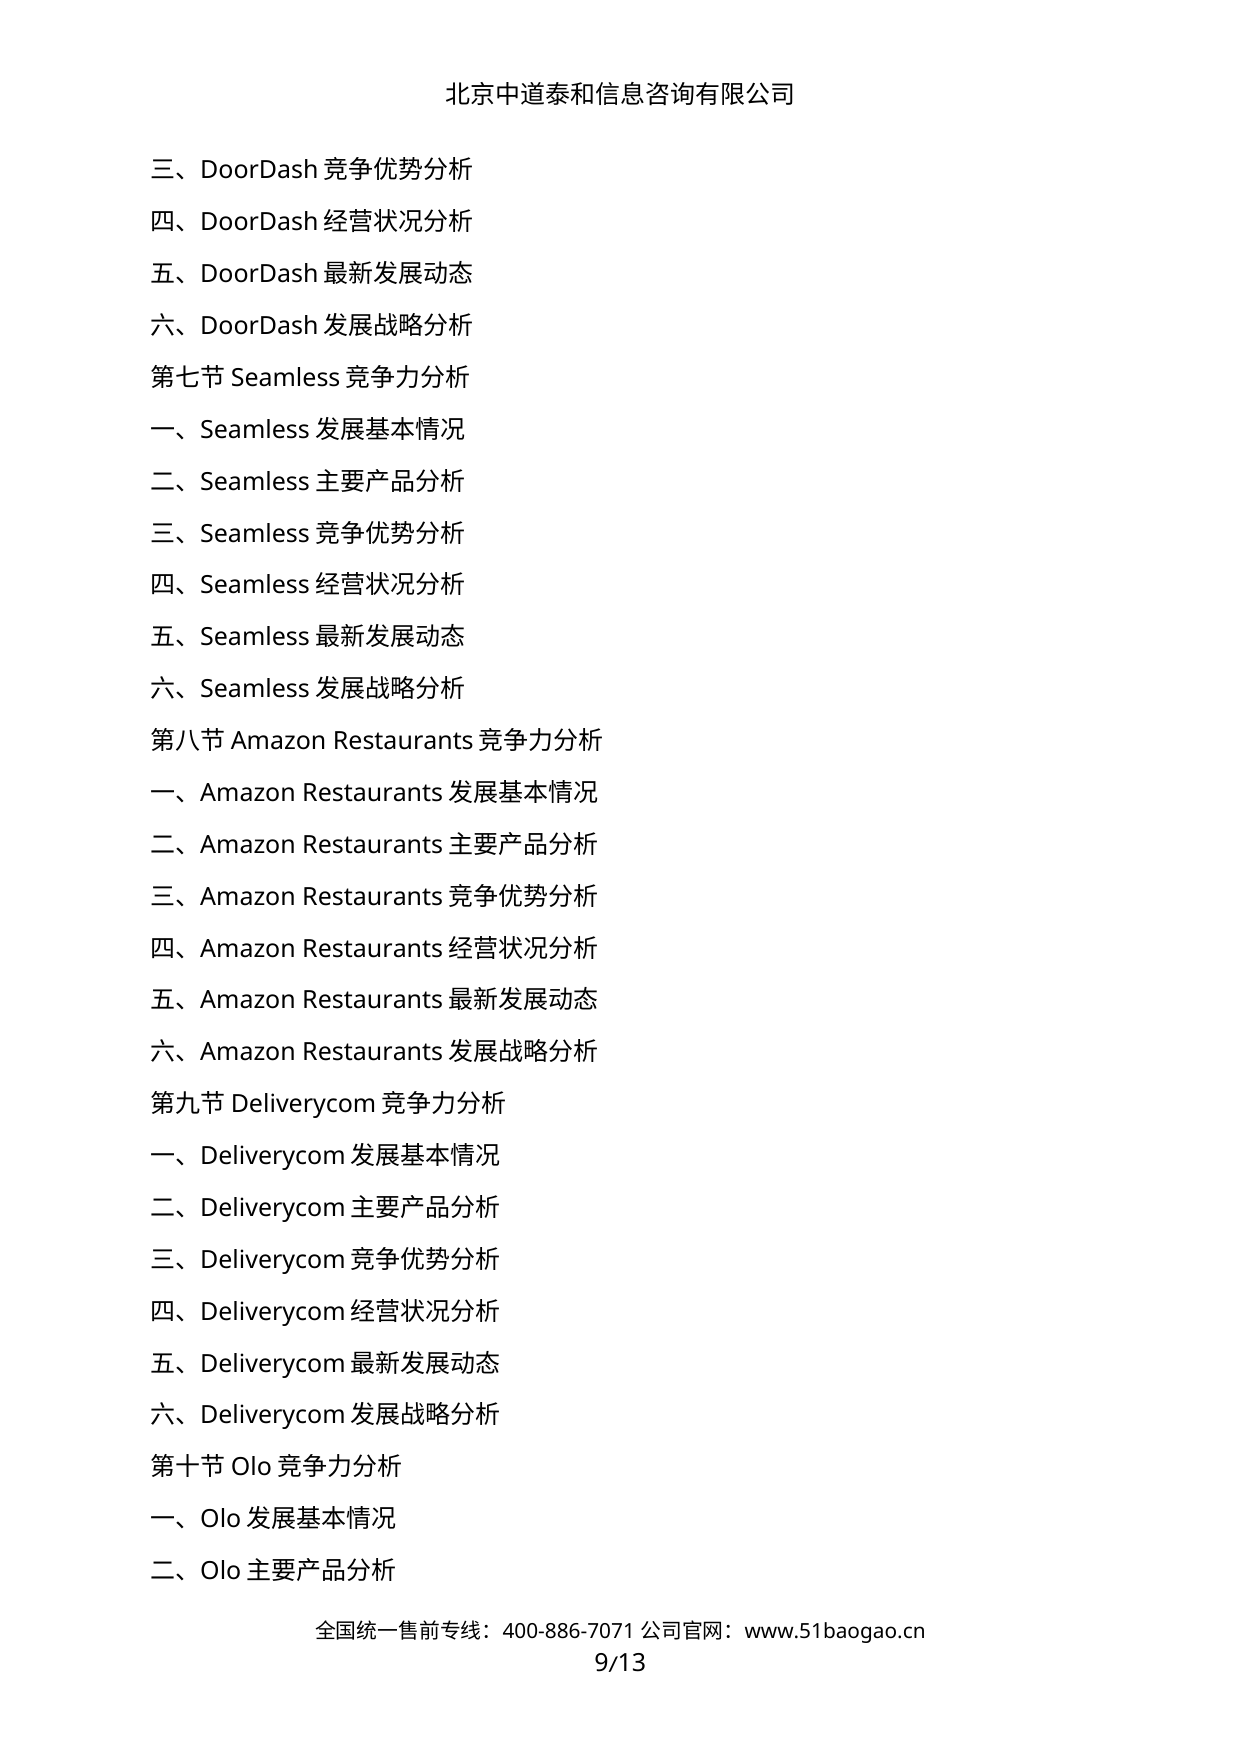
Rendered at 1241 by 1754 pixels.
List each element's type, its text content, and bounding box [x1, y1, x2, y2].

text 第九节 Deliverycom竞争力分析 [150, 1084, 1090, 1120]
text 一、Olo发展基本情况 [150, 1499, 1090, 1535]
text 二、Seamless主要产品分析 [150, 461, 1090, 497]
text 五、Amazon Restaurants最新发展动态 [150, 980, 1090, 1016]
text 四、Seamless经营状况分析 [150, 565, 1090, 601]
text 五、DoorDash最新发展动态 [150, 254, 1090, 290]
text 四、Amazon Restaurants经营状况分析 [150, 928, 1090, 964]
text 五、Seamless最新发展动态 [150, 617, 1090, 653]
text 五、Deliverycom最新发展动态 [150, 1343, 1090, 1379]
text 四、DoorDash经营状况分析 [150, 202, 1090, 238]
text 四、Deliverycom经营状况分析 [150, 1291, 1090, 1327]
text 六、Deliverycom发展战略分析 [150, 1395, 1090, 1431]
text 第七节 Seamless竞争力分析 [150, 357, 1090, 394]
text 第八节 Amazon Restaurants竞争力分析 [150, 721, 1090, 757]
text 二、Deliverycom主要产品分析 [150, 1187, 1090, 1224]
text 六、Seamless发展战略分析 [150, 669, 1090, 705]
text 第十节 Olo竞争力分析 [150, 1447, 1090, 1483]
text 一、Seamless发展基本情况 [150, 409, 1090, 446]
text 六、Amazon Restaurants发展战略分析 [150, 1032, 1090, 1068]
text 一、Amazon Restaurants发展基本情况 [150, 772, 1090, 809]
text 六、DoorDash发展战略分析 [150, 306, 1090, 342]
text 一、Deliverycom发展基本情况 [150, 1136, 1090, 1172]
text 二、Olo主要产品分析 [150, 1551, 1090, 1587]
text 三、DoorDash竞争优势分析 [150, 150, 1090, 186]
text 三、Deliverycom竞争优势分析 [150, 1239, 1090, 1276]
text 二、Amazon Restaurants主要产品分析 [150, 824, 1090, 861]
text 三、Amazon Restaurants竞争优势分析 [150, 876, 1090, 912]
text 三、Seamless竞争优势分析 [150, 513, 1090, 549]
